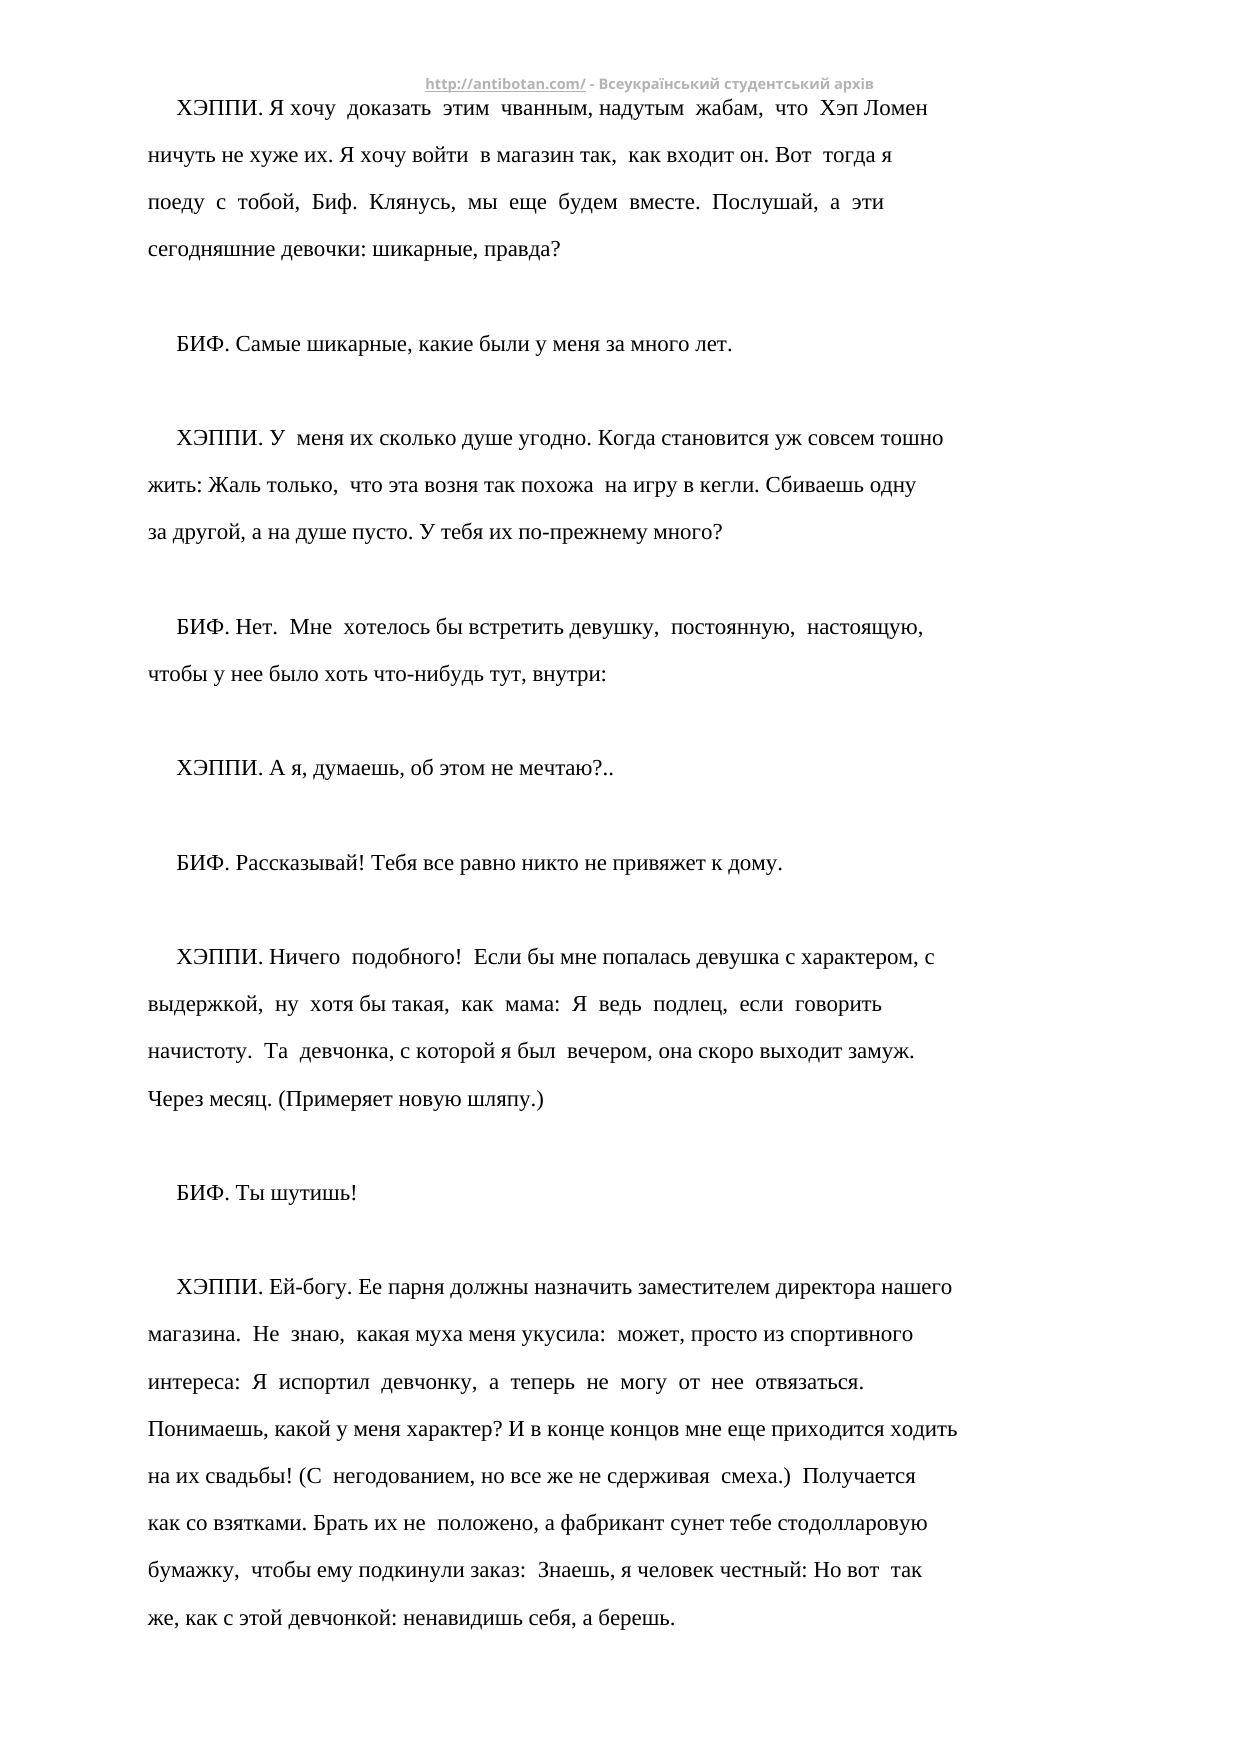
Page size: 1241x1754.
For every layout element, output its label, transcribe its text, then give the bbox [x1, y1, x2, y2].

text ХЭППИ. Ничего подобного! Если бы мне попалась девушка с характером, с [148, 943, 1152, 969]
text БИФ. Самые шикарные, какие были у меня за много лет. [148, 329, 1152, 356]
text БИФ. Ты шутишь! [148, 1179, 1152, 1205]
text жить: Жаль только, что эта возня так похожа на игру в кегли. Сбиваешь одну [148, 471, 1152, 497]
text за другой, а на душе пусто. У тебя их по-прежнему много? [148, 518, 1152, 545]
text магазина. Не знаю, какая муха меня укусила: может, просто из спортивного [148, 1321, 1152, 1347]
text Через месяц. (Примеряет новую шляпу.) [148, 1084, 1152, 1111]
text чтобы у нее было хоть что-нибудь тут, внутри: [148, 660, 1152, 686]
text же, как с этой девчонкой: ненавидишь себя, а берешь. [148, 1604, 1152, 1630]
text начистоту. Та девчонка, с которой я был вечером, она скоро выходит замуж. [148, 1037, 1152, 1064]
text бумажку, чтобы ему подкинули заказ: Знаешь, я человек честный: Но вот так [148, 1556, 1152, 1583]
text ХЭППИ. Я хочу доказать этим чванным, надутым жабам, что Хэп Ломен [148, 94, 1152, 120]
text сегодняшние девочки: шикарные, правда? [148, 235, 1152, 262]
text как со взятками. Брать их не положено, а фабрикант сунет тебе стодолларовую [148, 1509, 1152, 1536]
text интереса: Я испортил девчонку, а теперь не могу от нее отвязаться. [148, 1368, 1152, 1394]
text ничуть не хуже их. Я хочу войти в магазин так, как входит он. Вот тогда я [148, 141, 1152, 167]
text на их свадьбы! (С негодованием, но все же не сдерживая смеха.) Получается [148, 1462, 1152, 1488]
text поеду с тобой, Биф. Клянусь, мы еще будем вместе. Послушай, а эти [148, 188, 1152, 214]
text выдержкой, ну хотя бы такая, как мама: Я ведь подлец, если говорить [148, 990, 1152, 1017]
text ХЭППИ. Ей-богу. Ее парня должны назначить заместителем директора нашего [148, 1273, 1152, 1300]
text ХЭППИ. У меня их сколько душе угодно. Когда становится уж совсем тошно [148, 424, 1152, 450]
text БИФ. Нет. Мне хотелось бы встретить девушку, постоянную, настоящую, [148, 613, 1152, 639]
text ХЭППИ. А я, думаешь, об этом не мечтаю?.. [148, 754, 1152, 781]
text Понимаешь, какой у меня характер? И в конце концов мне еще приходится ходить [148, 1415, 1152, 1441]
text БИФ. Рассказывай! Тебя все равно никто не привяжет к дому. [148, 849, 1152, 875]
